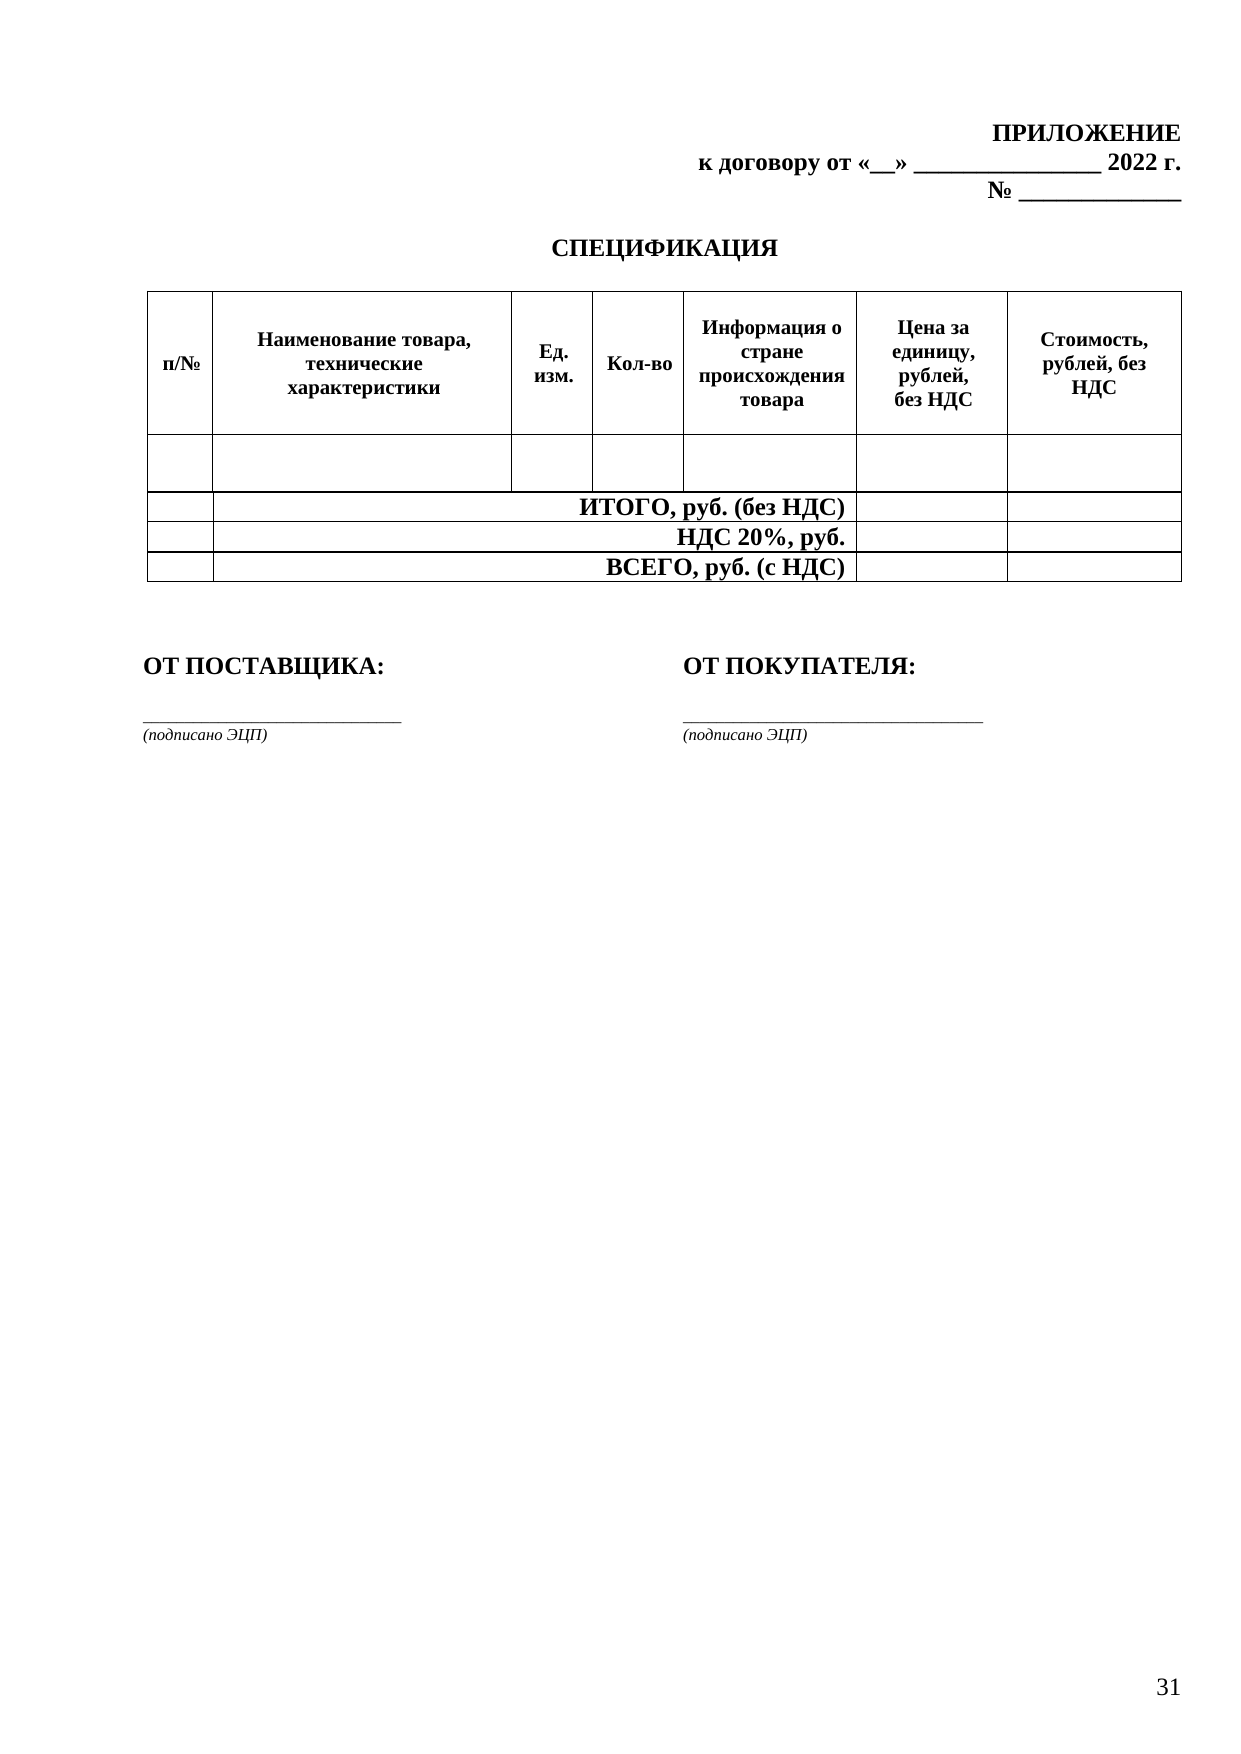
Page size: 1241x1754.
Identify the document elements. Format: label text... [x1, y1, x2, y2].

table_cell ____________________________________ (подписано ЭЦП) [672, 686, 1197, 745]
text № _____________ [148, 176, 1181, 204]
table_cell ИТОГО, руб. (без НДС) [214, 493, 856, 521]
table_header Стоимость, рублей, без НДС [1008, 292, 1181, 434]
table_cell [593, 435, 683, 491]
table_header Наименование товара, технические характеристики [213, 292, 511, 434]
table_header ОТ ПОКУПАТЕЛЯ: [672, 616, 1197, 686]
table_header Информация о стране происхождения товара [684, 292, 856, 434]
table_cell [684, 435, 856, 491]
table_cell [857, 553, 1007, 581]
table_header Цена за единицу, рублей, без НДС [857, 292, 1007, 434]
table_cell [512, 435, 592, 491]
table_cell [1008, 522, 1181, 551]
table_cell ВСЕГО, руб. (с НДС) [214, 553, 856, 581]
table_cell [1008, 493, 1181, 521]
table_cell [148, 522, 213, 551]
table_cell [1008, 553, 1181, 581]
table_cell [857, 435, 1007, 491]
text ПРИЛОЖЕНИЕ [148, 118, 1181, 147]
table_cell НДС 20%, руб. [214, 522, 856, 551]
table_cell [1008, 435, 1181, 491]
table_cell _______________________________ (подписано ЭЦП) [132, 686, 672, 745]
table_header Кол-во [593, 292, 683, 434]
text СПЕЦИФИКАЦИЯ [148, 233, 1181, 262]
table_cell [857, 493, 1007, 521]
table_header Ед. изм. [512, 292, 592, 434]
table_header ОТ ПОСТАВЩИКА: [132, 616, 672, 686]
table_cell [148, 493, 213, 521]
table_cell [148, 553, 213, 581]
table_cell [857, 522, 1007, 551]
table_header п/№ [148, 292, 212, 434]
text к договору от «__» _______________ 2022 г. [148, 147, 1181, 176]
table_cell [213, 435, 511, 491]
table_cell [148, 435, 212, 491]
